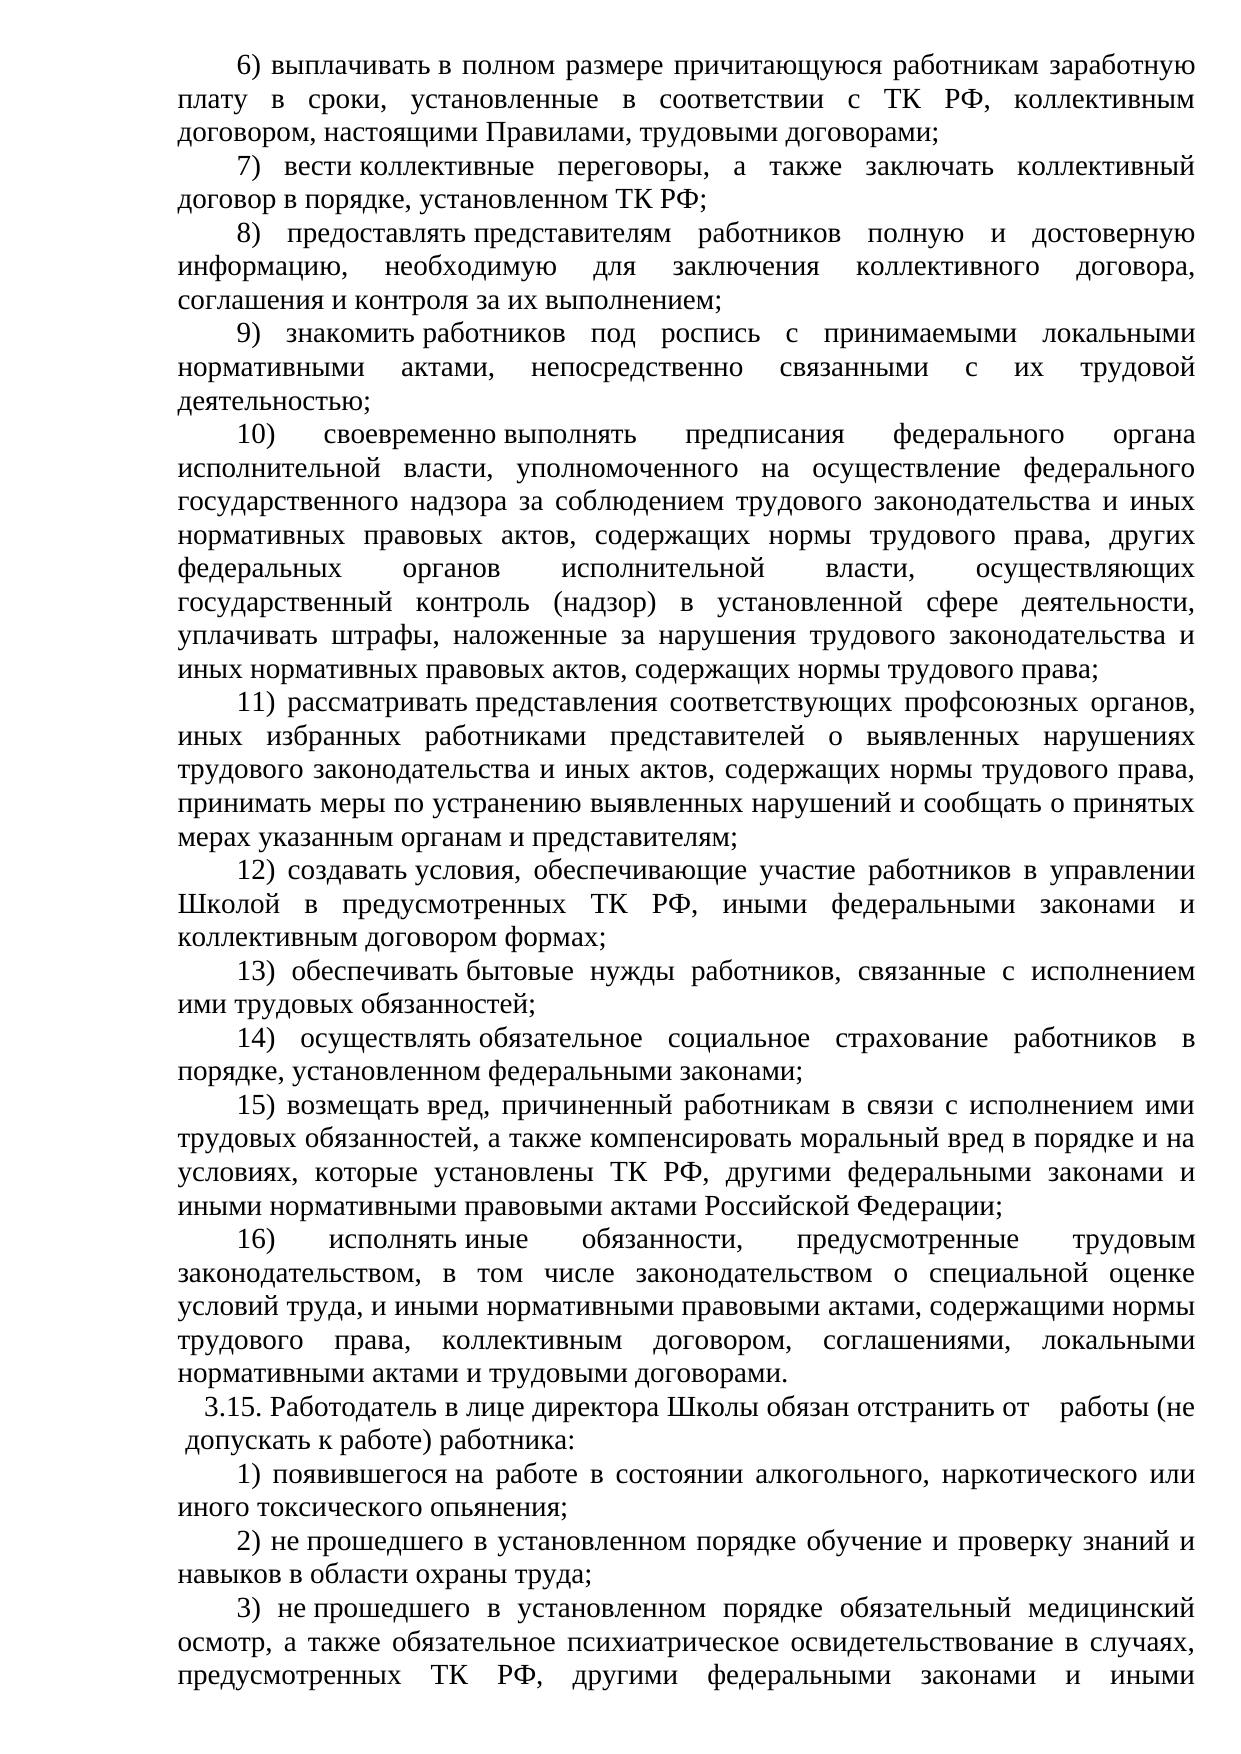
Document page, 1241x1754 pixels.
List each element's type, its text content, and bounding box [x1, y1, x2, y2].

text 3.15. Работодатель в лице директора Школы обязан отстранить от работы (не допускать к работе) работника: [185, 1389, 1196, 1456]
text 2) не прошедшего в установленном порядке обучение и проверку знаний и навыков в области охраны труда; [177, 1523, 1196, 1590]
text 11) рассматривать представления соответствующих профсоюзных органов, иных избранных работниками представителей о выявленных нарушениях трудового законодательства и иных актов, содержащих нормы трудового права, принимать меры по устранению выявленных нарушений и сообщать о принятых мерах указанным органам и представителям; [177, 684, 1196, 852]
text 6) выплачивать в полном размере причитающуюся работникам заработную плату в сроки, установленные в соответствии с ТК РФ, коллективным договором, настоящими Правилами, трудовыми договорами; [177, 47, 1196, 148]
text 13) обеспечивать бытовые нужды работников, связанные с исполнением ими трудовых обязанностей; [177, 953, 1196, 1020]
text 16) исполнять иные обязанности, предусмотренные трудовым законодательством, в том числе законодательством о специальной оценке условий труда, и иными нормативными правовыми актами, содержащими нормы трудового права, коллективным договором, соглашениями, локальными нормативными актами и трудовыми договорами. [177, 1221, 1196, 1389]
text 9) знакомить работников под роспись с принимаемыми локальными нормативными актами, непосредственно связанными с их трудовой деятельностью; [177, 316, 1196, 416]
text 1) появившегося на работе в состоянии алкогольного, наркотического или иного токсического опьянения; [177, 1456, 1196, 1523]
text 8) предоставлять представителям работников полную и достоверную информацию, необходимую для заключения коллективного договора, соглашения и контроля за их выполнением; [177, 215, 1196, 316]
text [177, 1590, 1196, 1691]
text 14) осуществлять обязательное социальное страхование работников в порядке, установленном федеральными законами; [177, 1020, 1196, 1087]
text 15) возмещать вред, причиненный работникам в связи с исполнением ими трудовых обязанностей, а также компенсировать моральный вред в порядке и на условиях, которые установлены ТК РФ, другими федеральными законами и иными нормативными правовыми актами Российской Федерации; [177, 1087, 1196, 1221]
text 10) своевременно выполнять предписания федерального органа исполнительной власти, уполномоченного на осуществление федерального государственного надзора за соблюдением трудового законодательства и иных нормативных правовых актов, содержащих нормы трудового права, других федеральных органов исполнительной власти, осуществляющих государственный контроль (надзор) в установленной сфере деятельности, уплачивать штрафы, наложенные за нарушения трудового законодательства и иных нормативных правовых актов, содержащих нормы трудового права; [177, 416, 1196, 684]
text 7) вести коллективные переговоры, а также заключать коллективный договор в порядке, установленном ТК РФ; [177, 148, 1196, 215]
text 12) создавать условия, обеспечивающие участие работников в управлении Школой в предусмотренных ТК РФ, иными федеральными законами и коллективным договором формах; [177, 852, 1196, 953]
